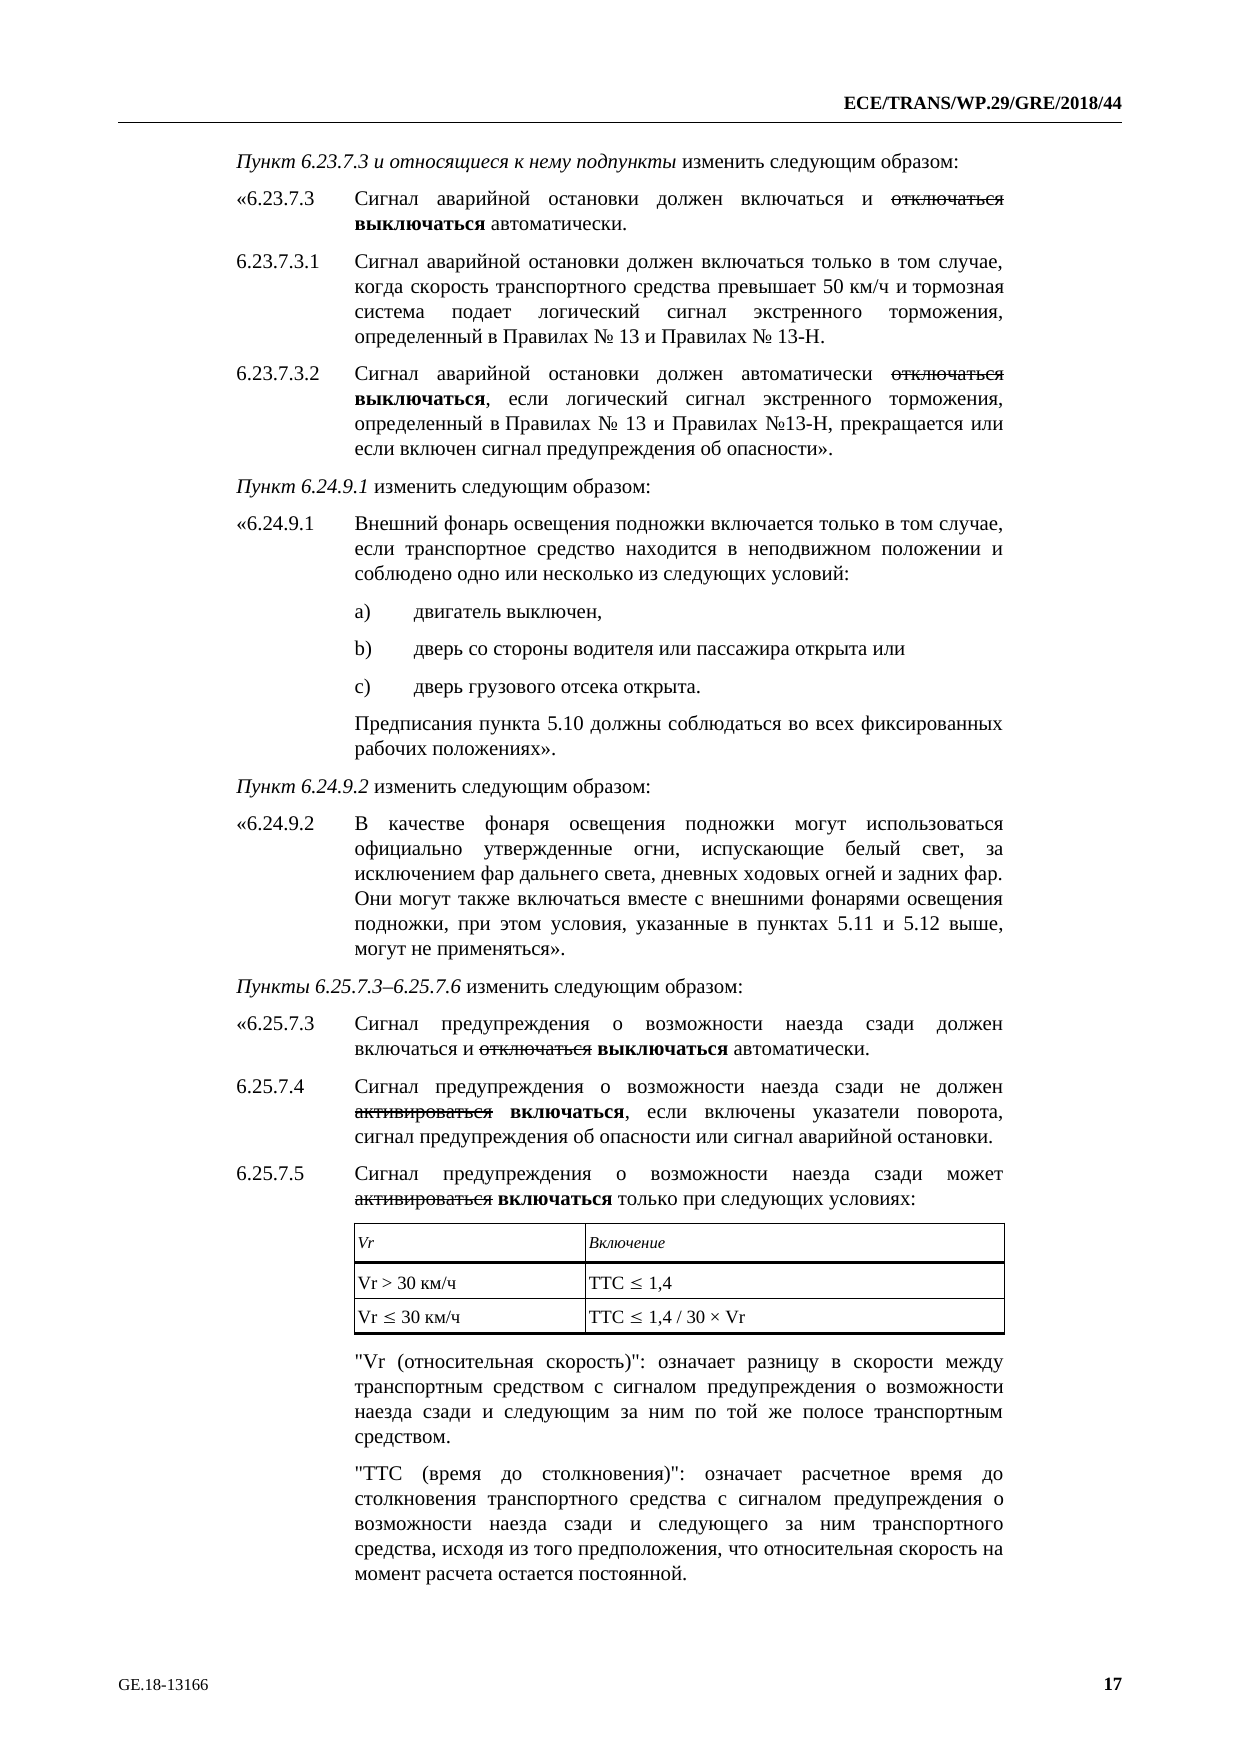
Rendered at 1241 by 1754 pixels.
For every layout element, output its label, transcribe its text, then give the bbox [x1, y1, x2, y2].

text «6.24.9.1 Внешний фонарь освещения подножки включается только в том случае, если транспортное средство находится в неподвижном положении и соблюдено одно или несколько из следующих условий: [236, 510, 1004, 585]
table_cell TTC 1,4 / 30 × Vr [586, 1299, 1004, 1332]
text 6.25.7.5 Сигнал предупреждения о возможности наезда сзади может активироваться включаться только при следующих условиях: [236, 1160, 1004, 1210]
text Пункт 6.24.9.1 изменить следующим образом: [236, 473, 1004, 498]
text Предписания пункта 5.10 должны соблюдаться во всех фиксированных рабочих положениях». [354, 710, 1004, 760]
text Пункт 6.23.7.3 и относящиеся к нему подпункты изменить следующим образом: [236, 148, 1004, 173]
table_cell Vr > 30 км/ч [355, 1264, 585, 1298]
text «6.25.7.3 Сигнал предупреждения о возможности наезда сзади должен включаться и отключаться выключаться автоматически. [236, 1010, 1004, 1060]
text «6.23.7.3 Сигнал аварийной остановки должен включаться и отключаться выключаться автоматически. [236, 185, 1004, 235]
text «6.24.9.2 В качестве фонаря освещения подножки могут использоваться официально утвержденные огни, испускающие белый свет, за исключением фар дальнего света, дневных ходовых огней и задних фар. Они могут также включаться вместе с внешними фонарями освещения подножки, при этом условия, указанные в пунктах 5.11 и 5.12 выше, могут не применяться». [236, 810, 1004, 960]
text Пункты 6.25.7.3–6.25.7.6 изменить следующим образом: [236, 973, 1004, 998]
text 6.23.7.3.1 Сигнал аварийной остановки должен включаться только в том случае, когда скорость транспортного средства превышает 50 км/ч и тормозная система подает логический сигнал экстренного торможения, определенный в Правилах № 13 и Правилах № 13-Н. [236, 248, 1004, 348]
text c) дверь грузового отсека открыта. [354, 673, 1004, 698]
text a) двигатель выключен, [354, 598, 1004, 623]
text 6.25.7.4 Сигнал предупреждения о возможности наезда сзади не должен активироваться включаться, если включены указатели поворота, сигнал предупреждения об опасности или сигнал аварийной остановки. [236, 1073, 1004, 1148]
table_header Vr [355, 1224, 585, 1261]
text "Vr (относительная скорость)": означает разницу в скорости между транспортным средством с сигналом предупреждения о возможности наезда сзади и следующим за ним по той же полосе транспортным средством. [354, 1348, 1004, 1448]
text b) дверь со стороны водителя или пассажира открыта или [354, 635, 1004, 660]
text 6.23.7.3.2 Сигнал аварийной остановки должен автоматически отключаться выключаться, если логический сигнал экстренного торможения, определенный в Правилах № 13 и Правилах №13-Н, прекращается или если включен сигнал предупреждения об опасности». [236, 360, 1004, 460]
table_cell TTC 1,4 [586, 1264, 1004, 1298]
table_header Включение [586, 1224, 1004, 1261]
table_cell Vr 30 км/ч [355, 1299, 585, 1332]
text "TTC (время до столкновения)": означает расчетное время до столкновения транспортного средства с сигналом предупреждения о возможности наезда сзади и следующего за ним транспортного средства, исходя из того предположения, что относительная скорость на момент расчета остается постоянной. [354, 1460, 1004, 1585]
text Пункт 6.24.9.2 изменить следующим образом: [236, 773, 1004, 798]
